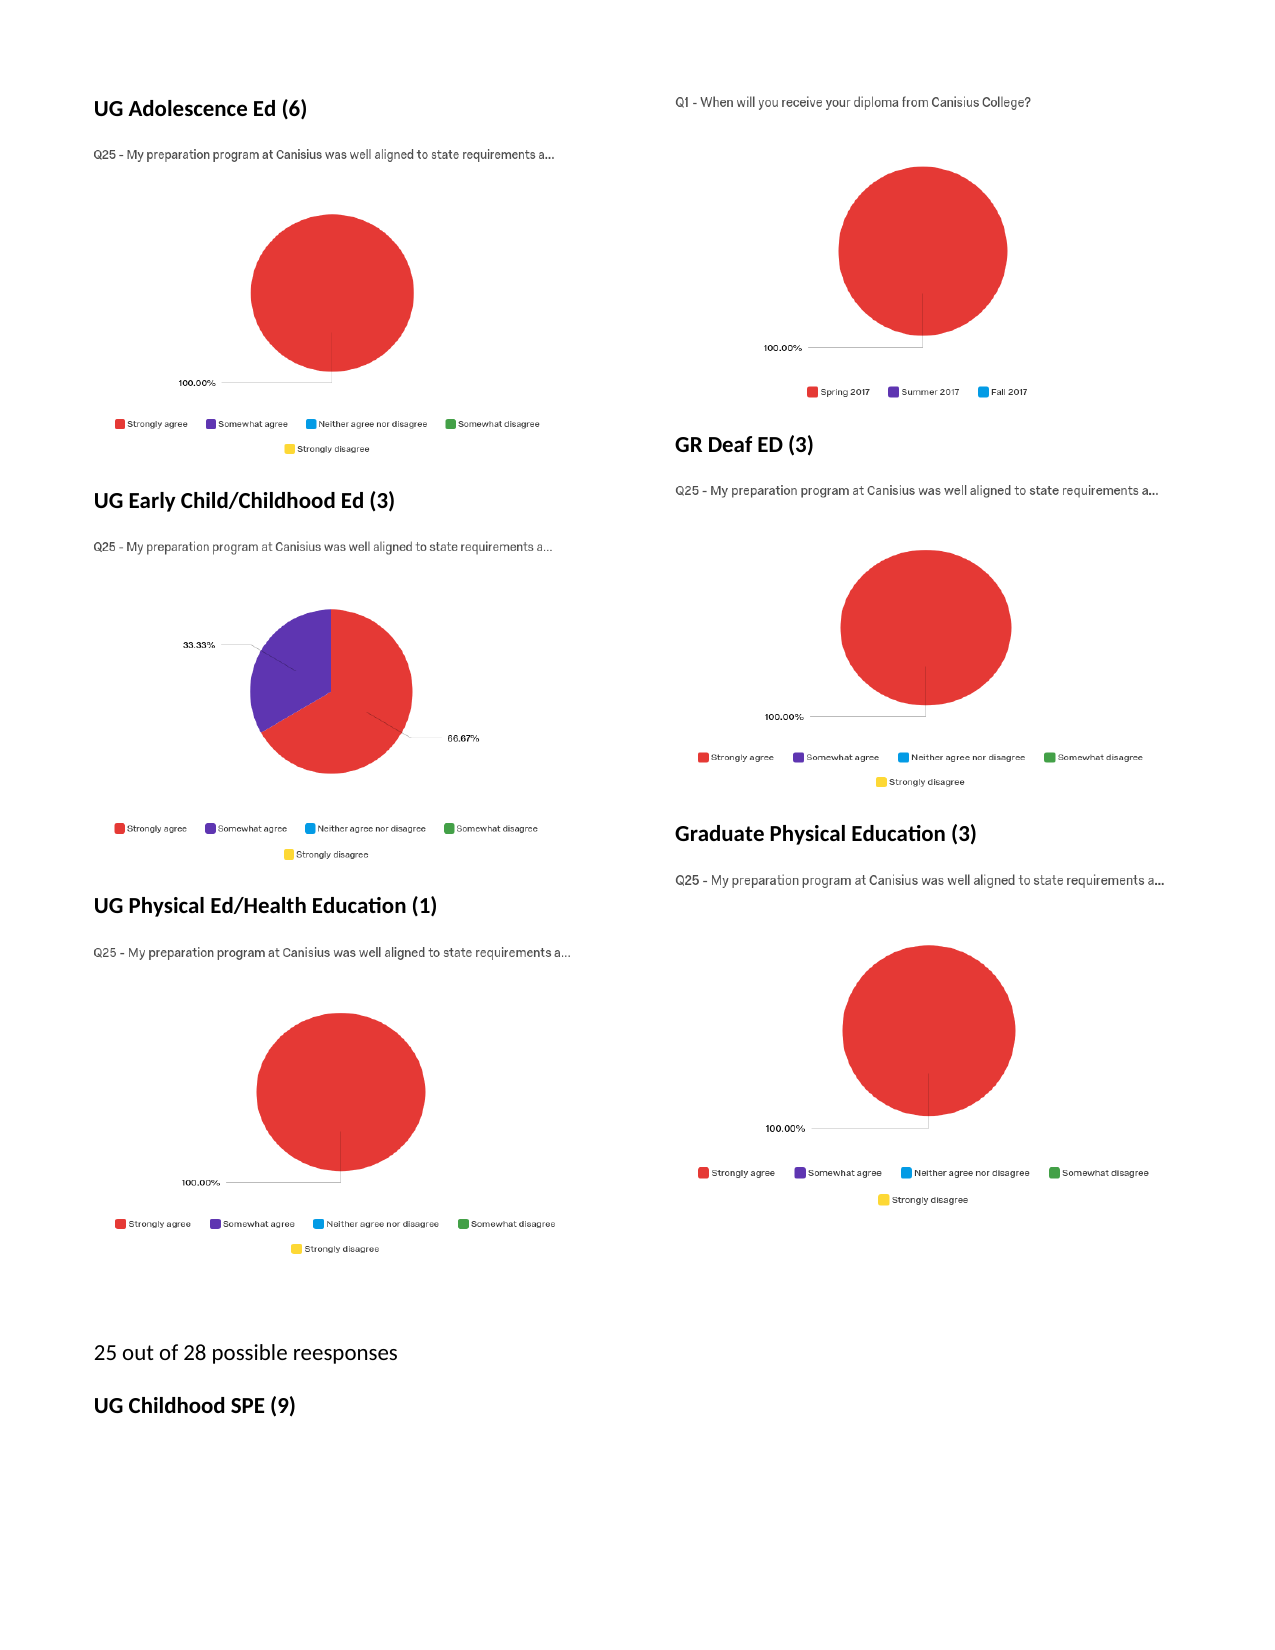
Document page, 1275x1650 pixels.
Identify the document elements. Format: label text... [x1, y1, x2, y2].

picture [675, 93, 1169, 405]
text Graduate Physical Education (3) [675, 819, 1181, 847]
text GR Deaf ED (3) [675, 430, 1181, 458]
picture [675, 872, 1182, 1213]
picture [675, 482, 1175, 794]
picture [93, 538, 569, 867]
text UG Physical Ed/Health Education (1) [94, 891, 600, 919]
text UG Early Child/Childhood Ed (3) [94, 486, 600, 514]
picture [93, 944, 588, 1261]
picture [93, 146, 571, 461]
text 25 out of 28 possible reesponses [94, 1338, 600, 1366]
text UG Adolescence Ed (6) [94, 94, 600, 122]
text UG Childhood SPE (9) [94, 1391, 600, 1419]
